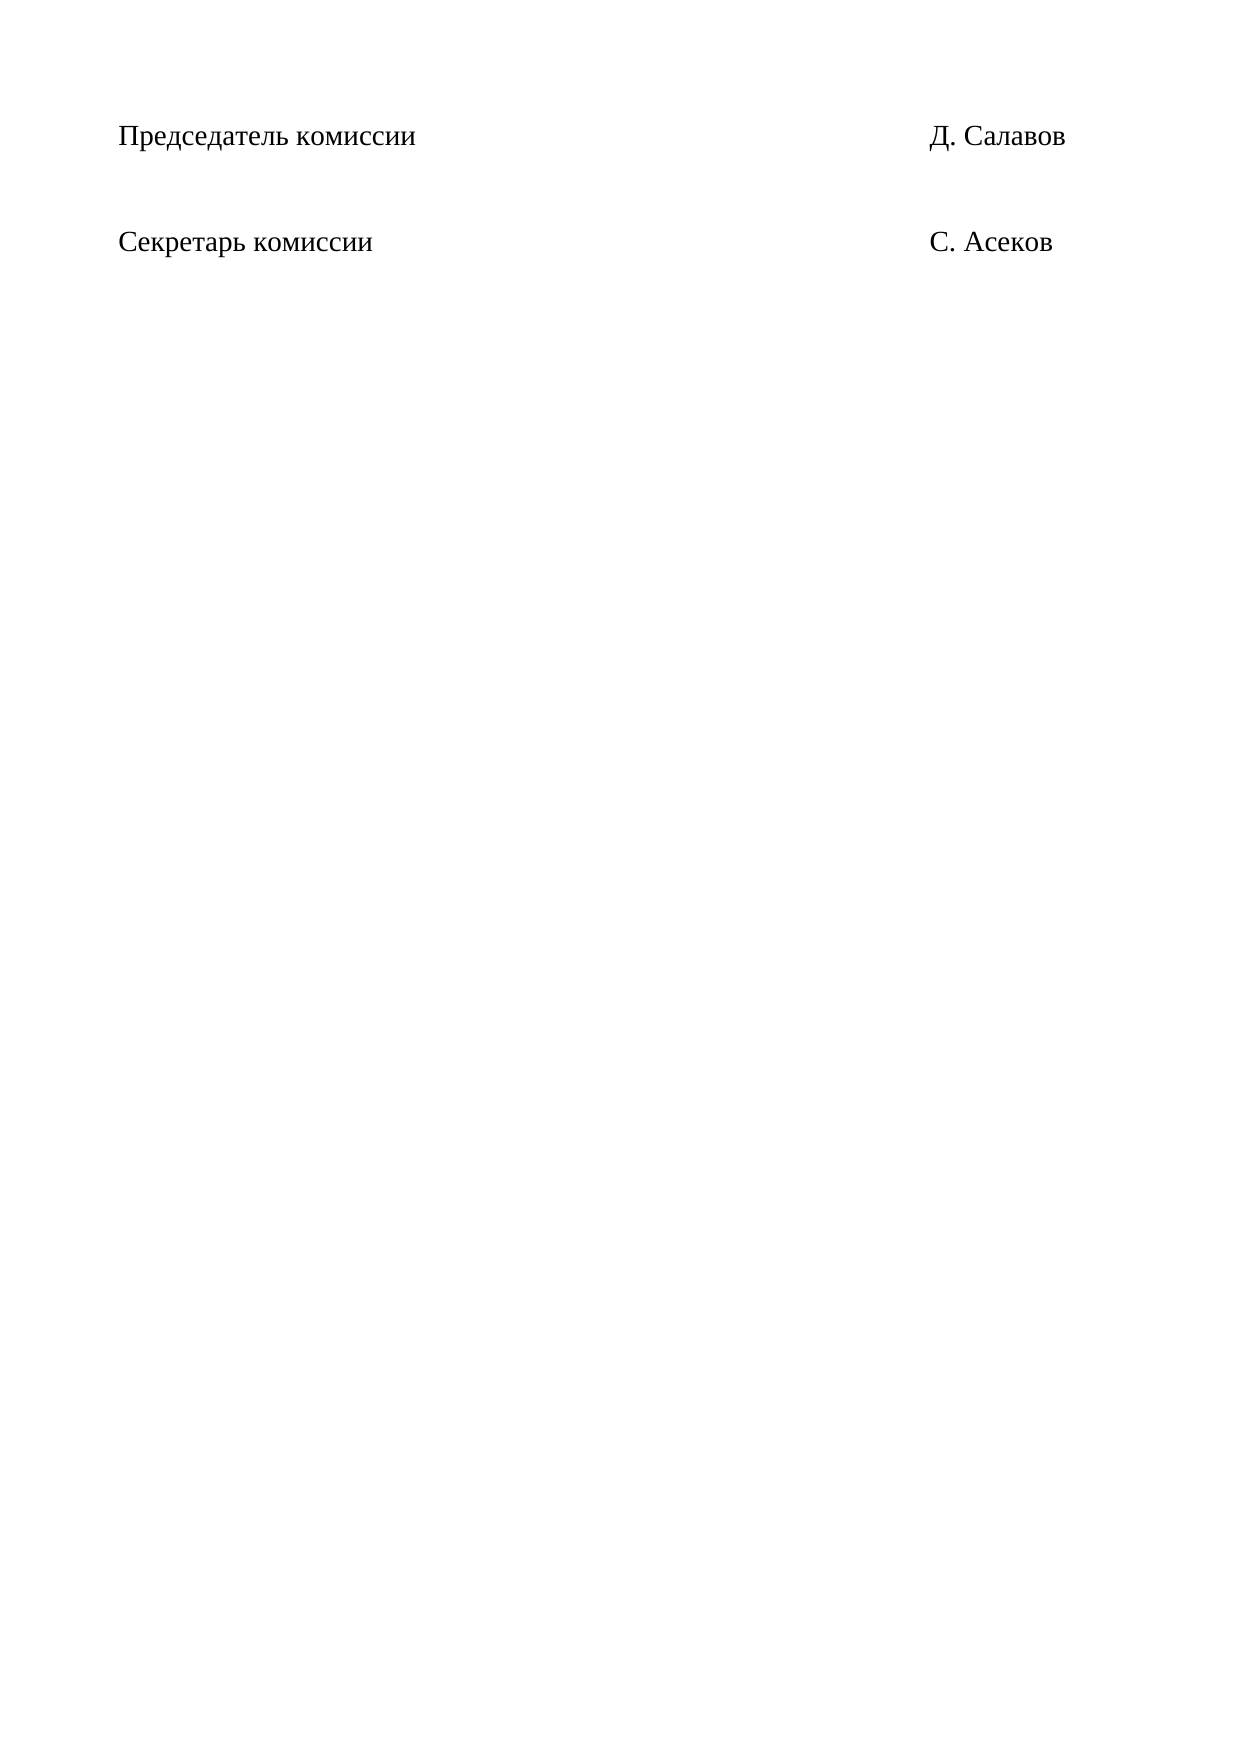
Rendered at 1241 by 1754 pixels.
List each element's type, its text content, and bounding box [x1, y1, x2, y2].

text Секретарь комиссии С. Асеков [118, 224, 1152, 257]
text Председатель комиссии Д. Салавов [118, 118, 1152, 152]
